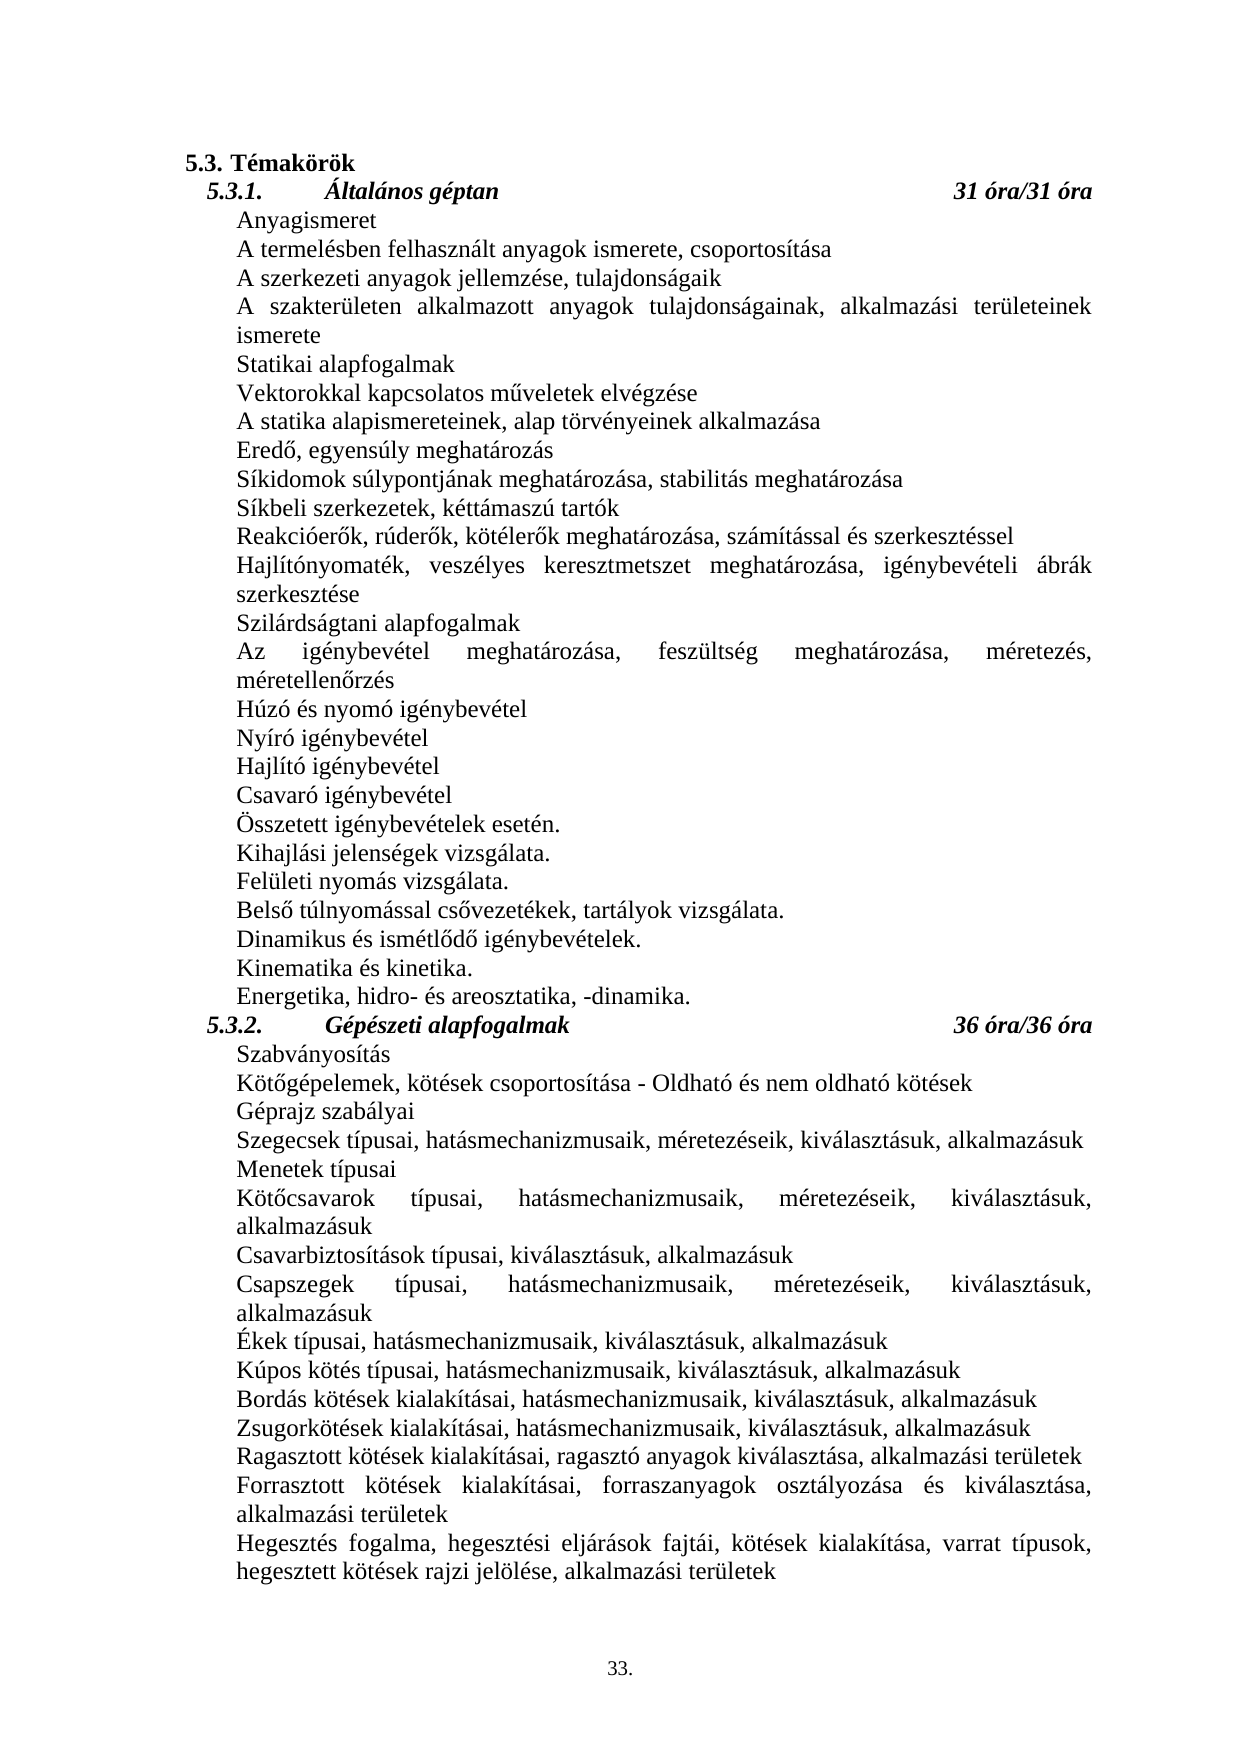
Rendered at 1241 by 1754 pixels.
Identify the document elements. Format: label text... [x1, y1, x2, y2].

text Forrasztott kötések kialakításai, forraszanyagok osztályozása és kiválasztása, alkalmazási területek [236, 1470, 1093, 1528]
text Hajlítónyomaték, veszélyes keresztmetszet meghatározása, igénybevételi ábrák szerkesztése [236, 550, 1093, 608]
text Kötőcsavarok típusai, hatásmechanizmusaik, méretezéseik, kiválasztásuk, alkalmazásuk [236, 1183, 1093, 1240]
text Hegesztés fogalma, hegesztési eljárások fajtái, kötések kialakítása, varrat típusok, hegesztett kötések rajzi jelölése, alkalmazási területek [236, 1528, 1093, 1585]
text Menetek típusai [236, 1154, 1093, 1183]
text Vektorokkal kapcsolatos műveletek elvégzése [236, 378, 1093, 406]
text Síkidomok súlypontjának meghatározása, stabilitás meghatározása [236, 464, 1093, 493]
text Ragasztott kötések kialakításai, ragasztó anyagok kiválasztása, alkalmazási területek [236, 1441, 1093, 1470]
text Csavarbiztosítások típusai, kiválasztásuk, alkalmazásuk [236, 1240, 1093, 1269]
text Reakcióerők, rúderők, kötélerők meghatározása, számítással és szerkesztéssel [236, 521, 1093, 550]
text Bordás kötések kialakításai, hatásmechanizmusaik, kiválasztásuk, alkalmazásuk [236, 1384, 1093, 1413]
text Energetika, hidro- és areosztatika, -dinamika. [236, 981, 1093, 1010]
text Síkbeli szerkezetek, kéttámaszú tartók [236, 493, 1093, 521]
text A termelésben felhasznált anyagok ismerete, csoportosítása [236, 234, 1093, 263]
text Csapszegek típusai, hatásmechanizmusaik, méretezéseik, kiválasztásuk, alkalmazásuk [236, 1269, 1093, 1326]
text Zsugorkötések kialakításai, hatásmechanizmusaik, kiválasztásuk, alkalmazásuk [236, 1413, 1093, 1441]
text Kötőgépelemek, kötések csoportosítása - Oldható és nem oldható kötések [236, 1068, 1093, 1096]
text Hajlító igénybevétel [236, 751, 1093, 780]
text Kihajlási jelenségek vizsgálata. [236, 838, 1093, 866]
list Gépészeti alapfogalmak 36 óra/36 óra [207, 1010, 1093, 1039]
text Statikai alapfogalmak [236, 349, 1093, 378]
text Anyagismeret [236, 205, 1093, 234]
text Dinamikus és ismétlődő igénybevételek. [236, 924, 1093, 953]
text Szegecsek típusai, hatásmechanizmusaik, méretezéseik, kiválasztásuk, alkalmazásuk [236, 1125, 1093, 1154]
text Húzó és nyomó igénybevétel [236, 694, 1093, 723]
text Csavaró igénybevétel [236, 780, 1093, 809]
text Géprajz szabályai [236, 1096, 1093, 1125]
text Összetett igénybevételek esetén. [236, 809, 1093, 838]
text Ékek típusai, hatásmechanizmusaik, kiválasztásuk, alkalmazásuk [236, 1326, 1093, 1355]
text Az igénybevétel meghatározása, feszültség meghatározása, méretezés, méretellenőrzés [236, 636, 1093, 694]
text Belső túlnyomással csővezetékek, tartályok vizsgálata. [236, 895, 1093, 924]
text A szerkezeti anyagok jellemzése, tulajdonságaik [236, 263, 1093, 291]
text Szilárdságtani alapfogalmak [236, 608, 1093, 636]
text A szakterületen alkalmazott anyagok tulajdonságainak, alkalmazási területeinek ismerete [236, 291, 1093, 349]
list Témakörök [185, 148, 1093, 176]
list Általános géptan 31 óra/31 óra [207, 176, 1093, 205]
text Kinematika és kinetika. [236, 953, 1093, 981]
text Eredő, egyensúly meghatározás [236, 435, 1093, 464]
text Szabványosítás [236, 1039, 1093, 1068]
text Felületi nyomás vizsgálata. [236, 866, 1093, 895]
text Kúpos kötés típusai, hatásmechanizmusaik, kiválasztásuk, alkalmazásuk [236, 1355, 1093, 1384]
text A statika alapismereteinek, alap törvényeinek alkalmazása [236, 406, 1093, 435]
text Nyíró igénybevétel [236, 723, 1093, 751]
